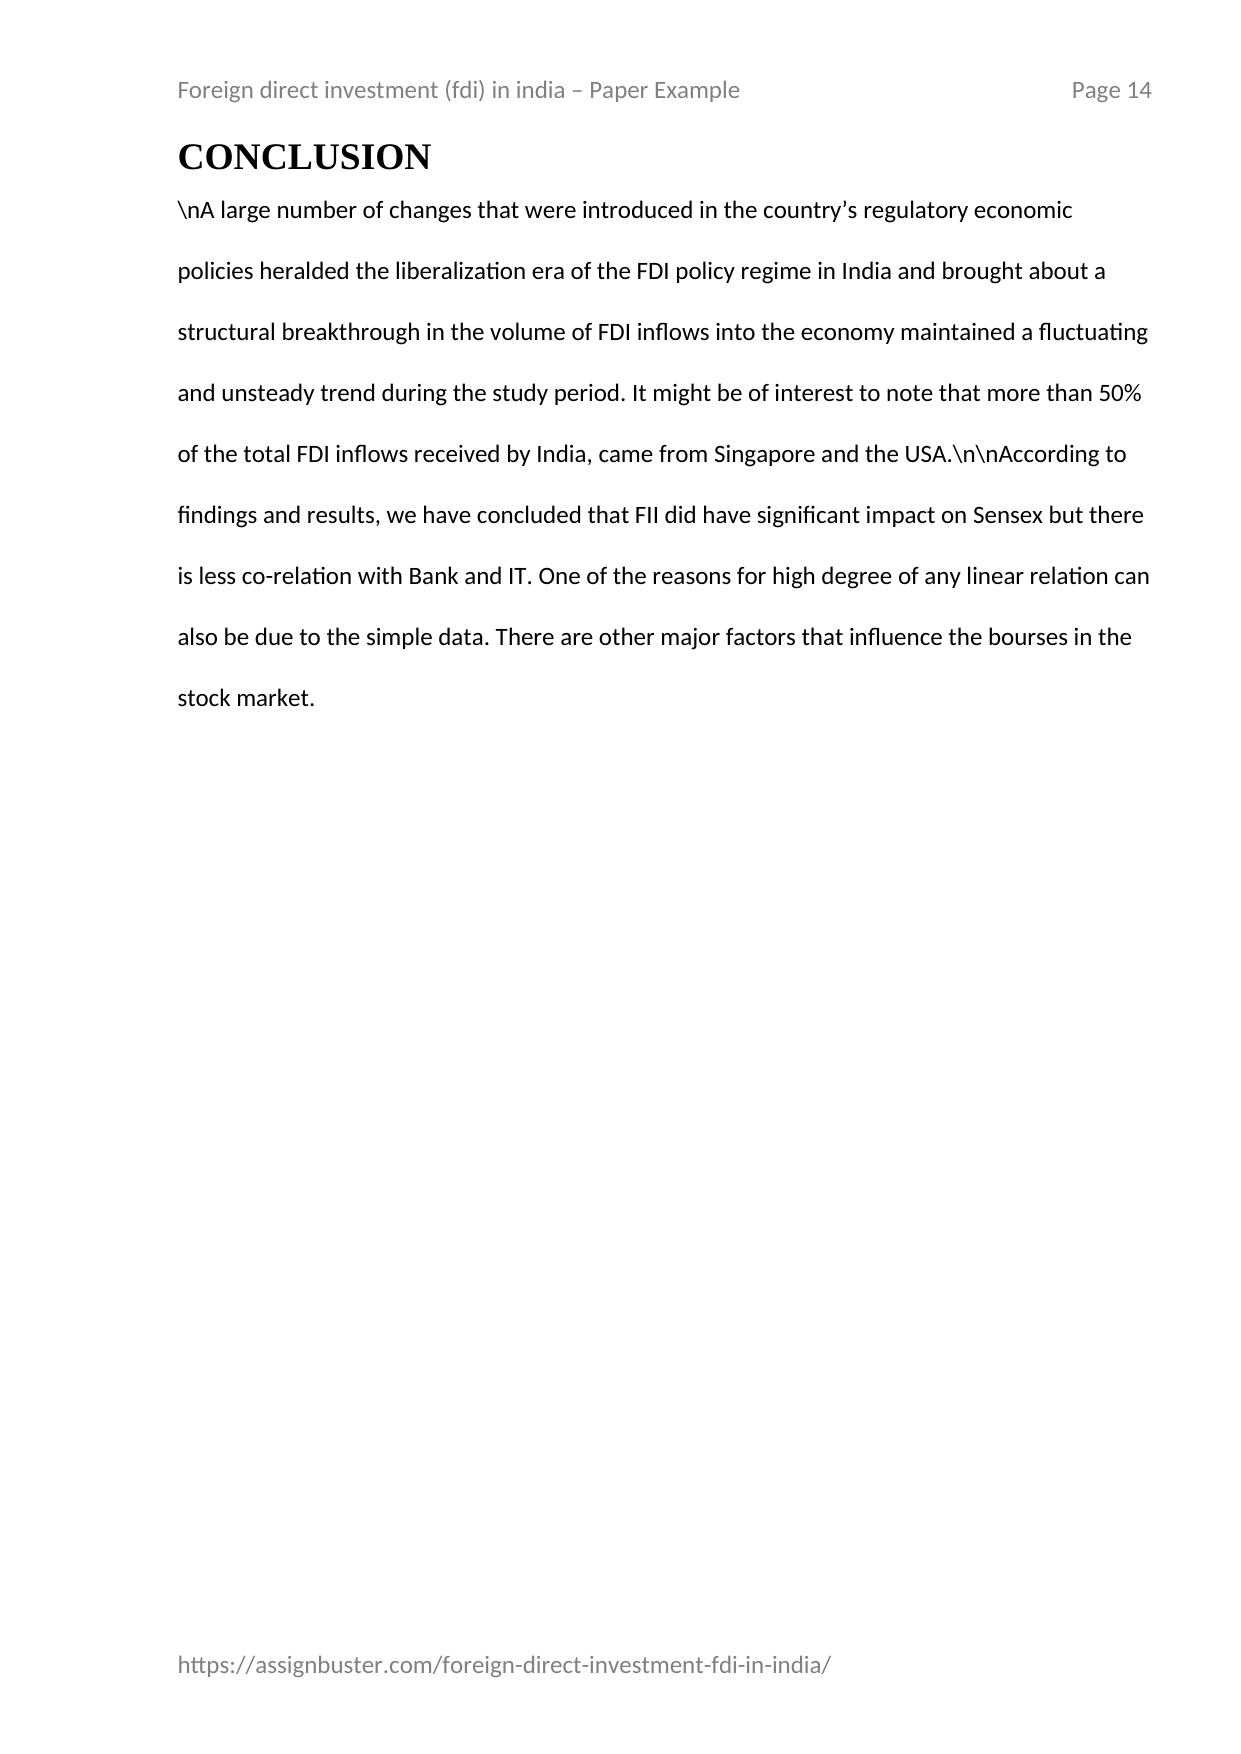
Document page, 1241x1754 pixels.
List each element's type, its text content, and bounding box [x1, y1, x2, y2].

text \nA large number of changes that were introduced in the country’s regulatory economic policies heralded the liberalization era of the FDI policy regime in India and brought about a structural breakthrough in the volume of FDI inflows into the economy maintained a fluctuating and unsteady trend during the study period. It might be of interest to note that more than 50% of the total FDI inflows received by India, came from Singapore and the USA.\n\nAccording to findings and results, we have concluded that FII did have significant impact on Sensex but there is less co-relation with Bank and IT. One of the reasons for high degree of any linear relation can also be due to the simple data. There are other major factors that influence the bourses in the stock market. [177, 194, 1152, 713]
subtitle CONCLUSION [177, 135, 1152, 178]
